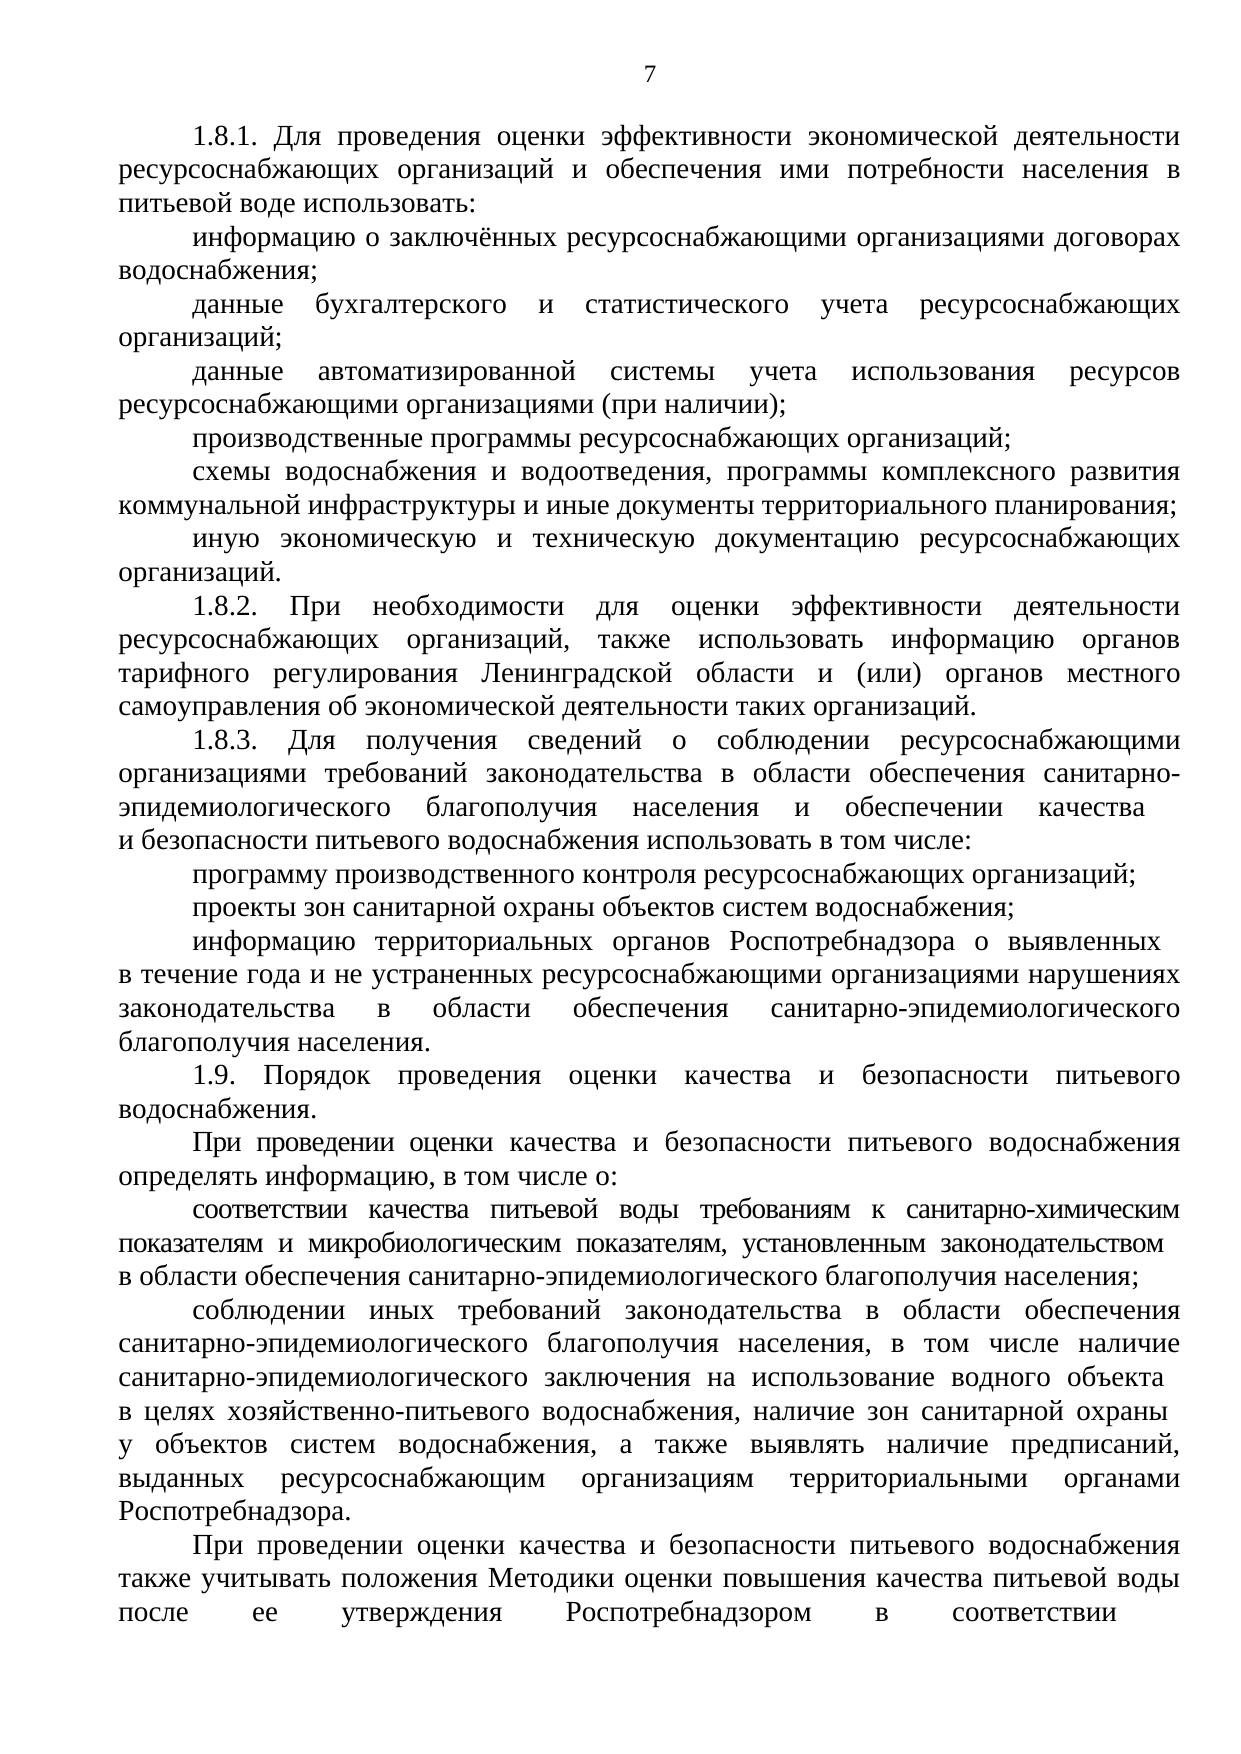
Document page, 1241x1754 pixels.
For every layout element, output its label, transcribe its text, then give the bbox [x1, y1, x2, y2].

text информацию о заключённых ресурсоснабжающими организациями договорах водоснабжения; [118, 219, 1181, 286]
text данные автоматизированной системы учета использования ресурсов ресурсоснабжающими организациями (при наличии); [118, 353, 1181, 420]
text данные бухгалтерского и статистического учета ресурсоснабжающих организаций; [118, 286, 1181, 353]
text 1.8.3. Для получения сведений о соблюдении ресурсоснабжающими организациями требований законодательства в области обеспечения санитарно-эпидемиологического благополучия населения и обеспечении качества и безопасности питьевого водоснабжения использовать в том числе: [118, 722, 1181, 856]
text программу производственного контроля ресурсоснабжающих организаций; [118, 856, 1181, 889]
text соответствии качества питьевой воды требованиям к санитарно-химическим показателям и микробиологическим показателям, установленным законодательством в области обеспечения санитарно-эпидемиологического благополучия населения; [118, 1191, 1181, 1292]
text схемы водоснабжения и водоотведения, программы комплексного развития коммунальной инфраструктуры и иные документы территориального планирования; [118, 453, 1181, 521]
text 1.9. Порядок проведения оценки качества и безопасности питьевого водоснабжения. [118, 1057, 1181, 1124]
text соблюдении иных требований законодательства в области обеспечения санитарно-эпидемиологического благополучия населения, в том числе наличие санитарно-эпидемиологического заключения на использование водного объекта в целях хозяйственно-питьевого водоснабжения, наличие зон санитарной охраны у объектов систем водоснабжения, а также выявлять наличие предписаний, выданных ресурсоснабжающим организациям территориальными органами Роспотребнадзора. [118, 1292, 1181, 1527]
text При проведении оценки качества и безопасности питьевого водоснабжения определять информацию, в том числе о: [118, 1124, 1181, 1191]
text информацию территориальных органов Роспотребнадзора о выявленных в течение года и не устраненных ресурсоснабжающими организациями нарушениях законодательства в области обеспечения санитарно-эпидемиологического благополучия населения. [118, 923, 1181, 1057]
text 1.8.2. При необходимости для оценки эффективности деятельности ресурсоснабжающих организаций, также использовать информацию органов тарифного регулирования Ленинградской области и (или) органов местного самоуправления об экономической деятельности таких организаций. [118, 588, 1181, 722]
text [118, 1527, 1181, 1627]
text производственные программы ресурсоснабжающих организаций; [118, 420, 1181, 453]
text иную экономическую и техническую документацию ресурсоснабжающих организаций. [118, 521, 1181, 588]
text проекты зон санитарной охраны объектов систем водоснабжения; [118, 889, 1181, 923]
text 1.8.1. Для проведения оценки эффективности экономической деятельности ресурсоснабжающих организаций и обеспечения ими потребности населения в питьевой воде использовать: [118, 118, 1181, 219]
